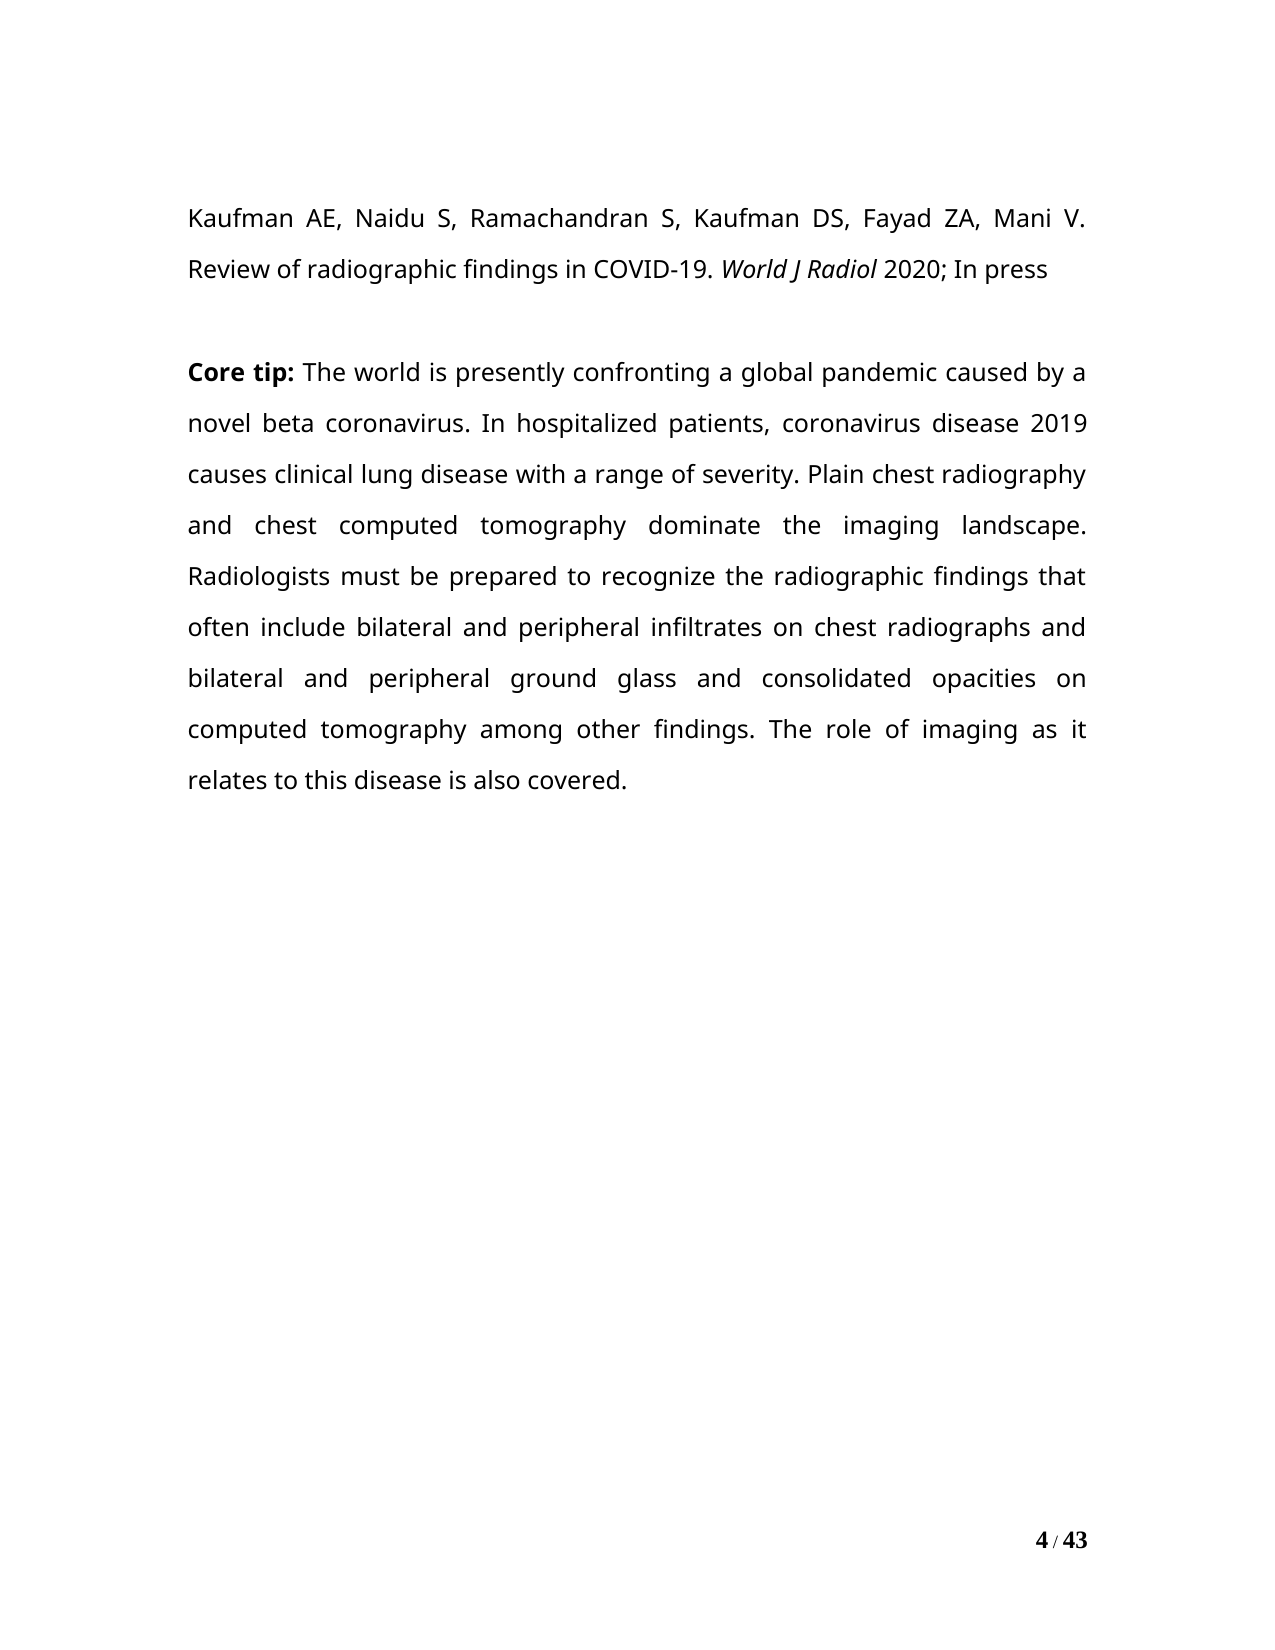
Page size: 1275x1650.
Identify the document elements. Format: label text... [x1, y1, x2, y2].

text Kaufman AE, Naidu S, Ramachandran S, Kaufman DS, Fayad ZA, Mani V. Review of radiographic findings in COVID-19. World J Radiol 2020; In press [187, 201, 1087, 286]
text Core tip: The world is presently confronting a global pandemic caused by a novel beta coronavirus. In hospitalized patients, coronavirus disease 2019 causes clinical lung disease with a range of severity. Plain chest radiography and chest computed tomography dominate the imaging landscape. Radiologists must be prepared to recognize the radiographic findings that often include bilateral and peripheral infiltrates on chest radiographs and bilateral and peripheral ground glass and consolidated opacities on computed tomography among other findings. The role of imaging as it relates to this disease is also covered. [187, 354, 1087, 797]
